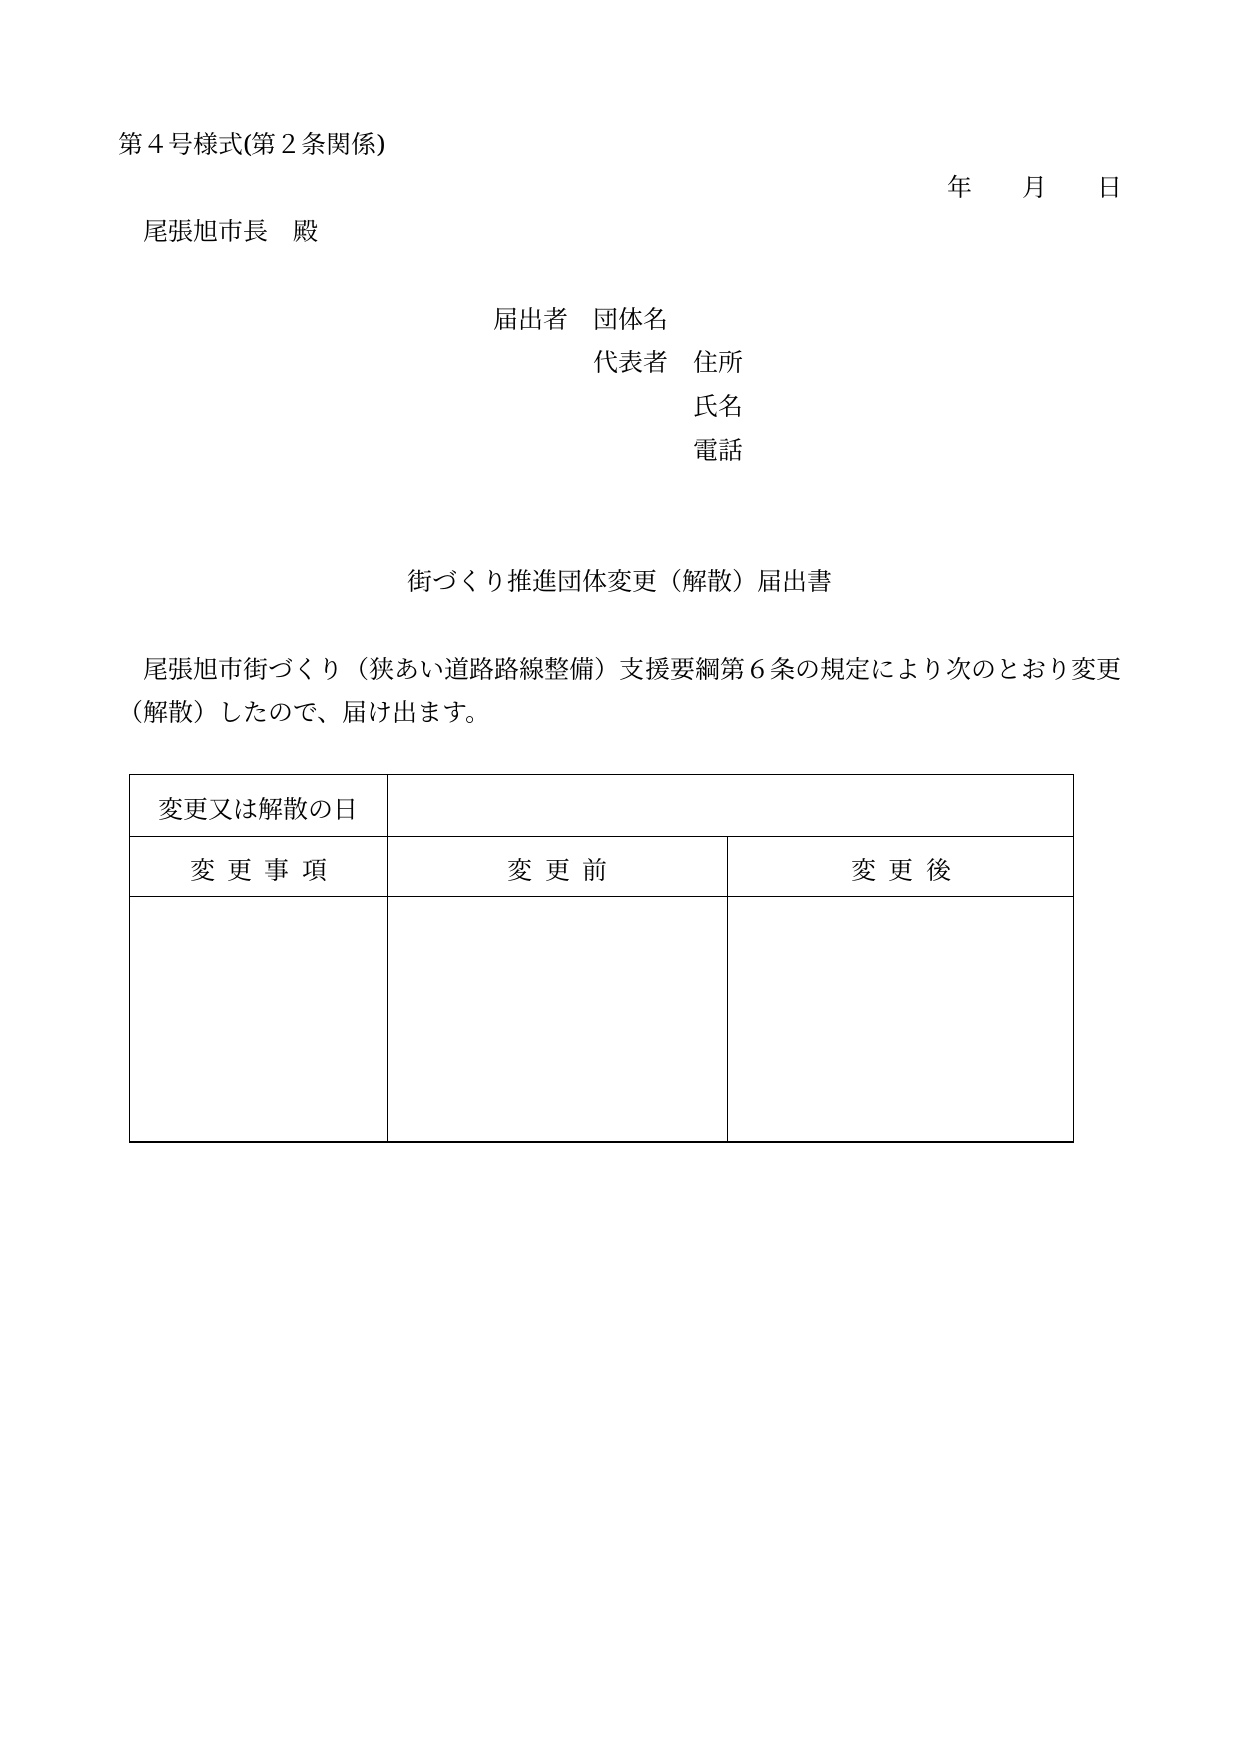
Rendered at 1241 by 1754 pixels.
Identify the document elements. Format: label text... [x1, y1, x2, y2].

table_cell 変更前 [388, 837, 727, 896]
text 氏名 [118, 381, 1122, 424]
table_header [388, 775, 1073, 836]
table_header 変更又は解散の日 [130, 775, 387, 836]
text 届出者 団体名 [118, 293, 1122, 337]
text 街づくり推進団体変更（解散）届出書 [118, 556, 1122, 599]
text 尾張旭市街づくり（狭あい道路路線整備）支援要綱第６条の規定により次のとおり変更（解散）したので、届け出ます。 [118, 643, 1122, 731]
text 電話 [118, 424, 1122, 468]
text 年 月 日 [118, 162, 1122, 206]
table_cell [728, 897, 1073, 1141]
text 尾張旭市長 殿 [118, 206, 1122, 249]
text 第４号様式(第２条関係) [118, 118, 1122, 162]
table_cell 変更後 [728, 837, 1073, 896]
text 代表者 住所 [118, 337, 1122, 381]
table_cell [130, 897, 387, 1141]
table_cell 変更事項 [130, 837, 387, 896]
table_cell [388, 897, 727, 1141]
